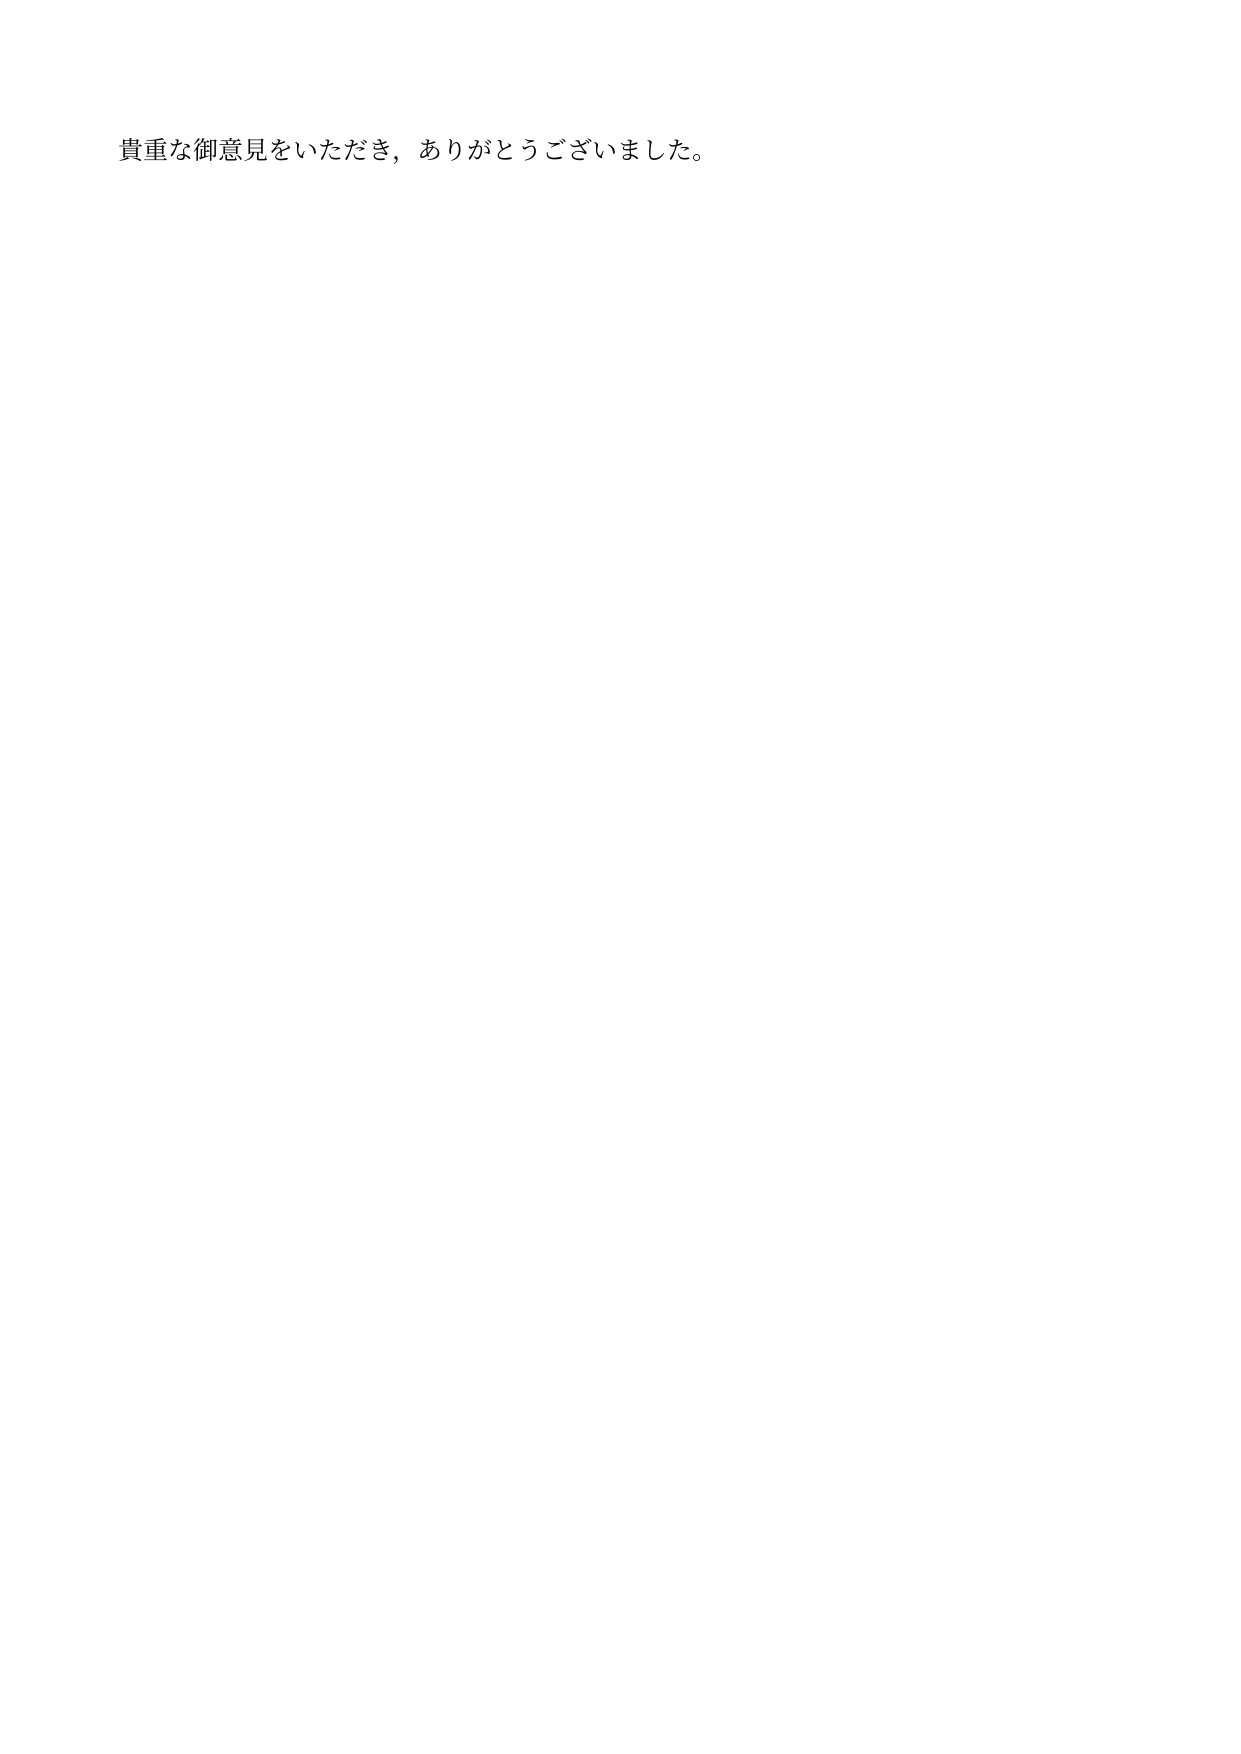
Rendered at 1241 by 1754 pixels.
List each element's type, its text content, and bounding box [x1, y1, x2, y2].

text 貴重な御意見をいただき，ありがとうございました。 [118, 130, 1152, 168]
